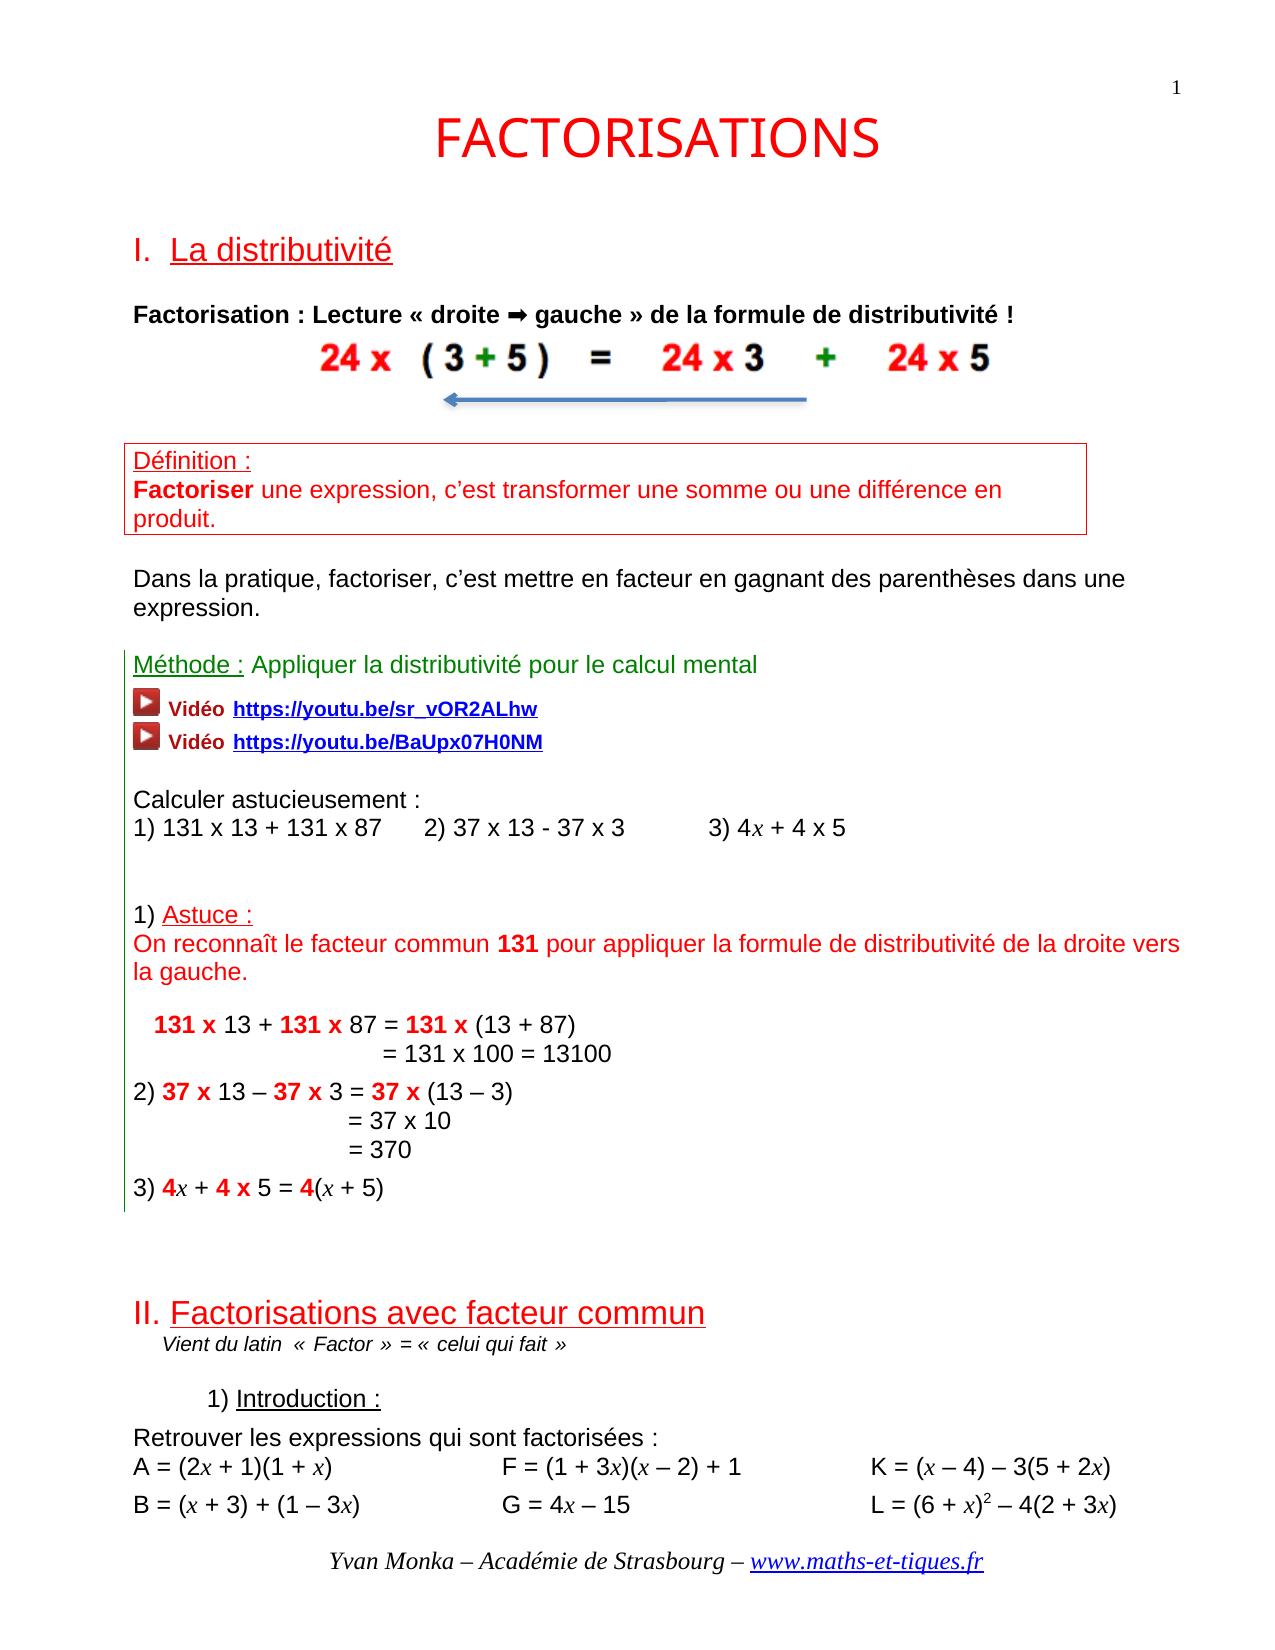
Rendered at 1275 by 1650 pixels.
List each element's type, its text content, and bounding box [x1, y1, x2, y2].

text I. La distributivité [133, 230, 1181, 268]
text Définition : [125, 444, 1086, 472]
text Factoriser une expression, c’est transformer une somme ou une différence en produit. [125, 472, 1086, 534]
text Vidéo https://youtu.be/BaUpx07H0NM [125, 722, 960, 756]
picture [132, 722, 160, 750]
text 131 x 13 + 131 x 87 = 131 x (13 + 87) [125, 1010, 960, 1039]
text On reconnaît le facteur commun 131 pour appliquer la formule de distributivité de la droite vers la gauche. [133, 928, 1181, 986]
text 1) Astuce : [133, 900, 1181, 928]
picture [313, 331, 1001, 386]
text II. Factorisations avec facteur commun [133, 1293, 1181, 1332]
text Retrouver les expressions qui sont factorisées : [133, 1423, 1181, 1452]
text Calculer astucieusement : [125, 785, 960, 813]
text B = (x + 3) + (1 – 3x) G = 4x – 15 L = (6 + x)2 – 4(2 + 3x) [133, 1490, 1181, 1519]
text Dans la pratique, factoriser, c’est mettre en facteur en gagnant des parenthèses dans une expression. [133, 564, 1181, 622]
text = 131 x 100 = 13100 [125, 1039, 960, 1067]
text = 370 [125, 1135, 960, 1163]
text A = (2x + 1)(1 + x) F = (1 + 3x)(x – 2) + 1 K = (x – 4) – 3(5 + 2x) [133, 1452, 1181, 1480]
text Factorisation : Lecture « droite ➡︎ gauche » de la formule de distributivité ! [133, 297, 1181, 331]
text Vidéo https://youtu.be/sr_vOR2ALhw [125, 689, 960, 722]
title FACTORISATIONS [133, 99, 1181, 173]
text 2) 37 x 13 – 37 x 3 = 37 x (13 – 3) [125, 1077, 960, 1106]
text 1) 131 x 13 + 131 x 87 2) 37 x 13 - 37 x 3 3) 4x + 4 x 5 [125, 813, 960, 842]
text 3) 4x + 4 x 5 = 4(x + 5) [125, 1173, 960, 1202]
picture [132, 688, 160, 716]
text 1) Introduction : [133, 1384, 1181, 1413]
text Méthode : Appliquer la distributivité pour le calcul mental [125, 650, 960, 679]
text = 37 x 10 [125, 1106, 960, 1135]
text Vient du latin « Factor » = « celui qui fait » [133, 1332, 1181, 1356]
